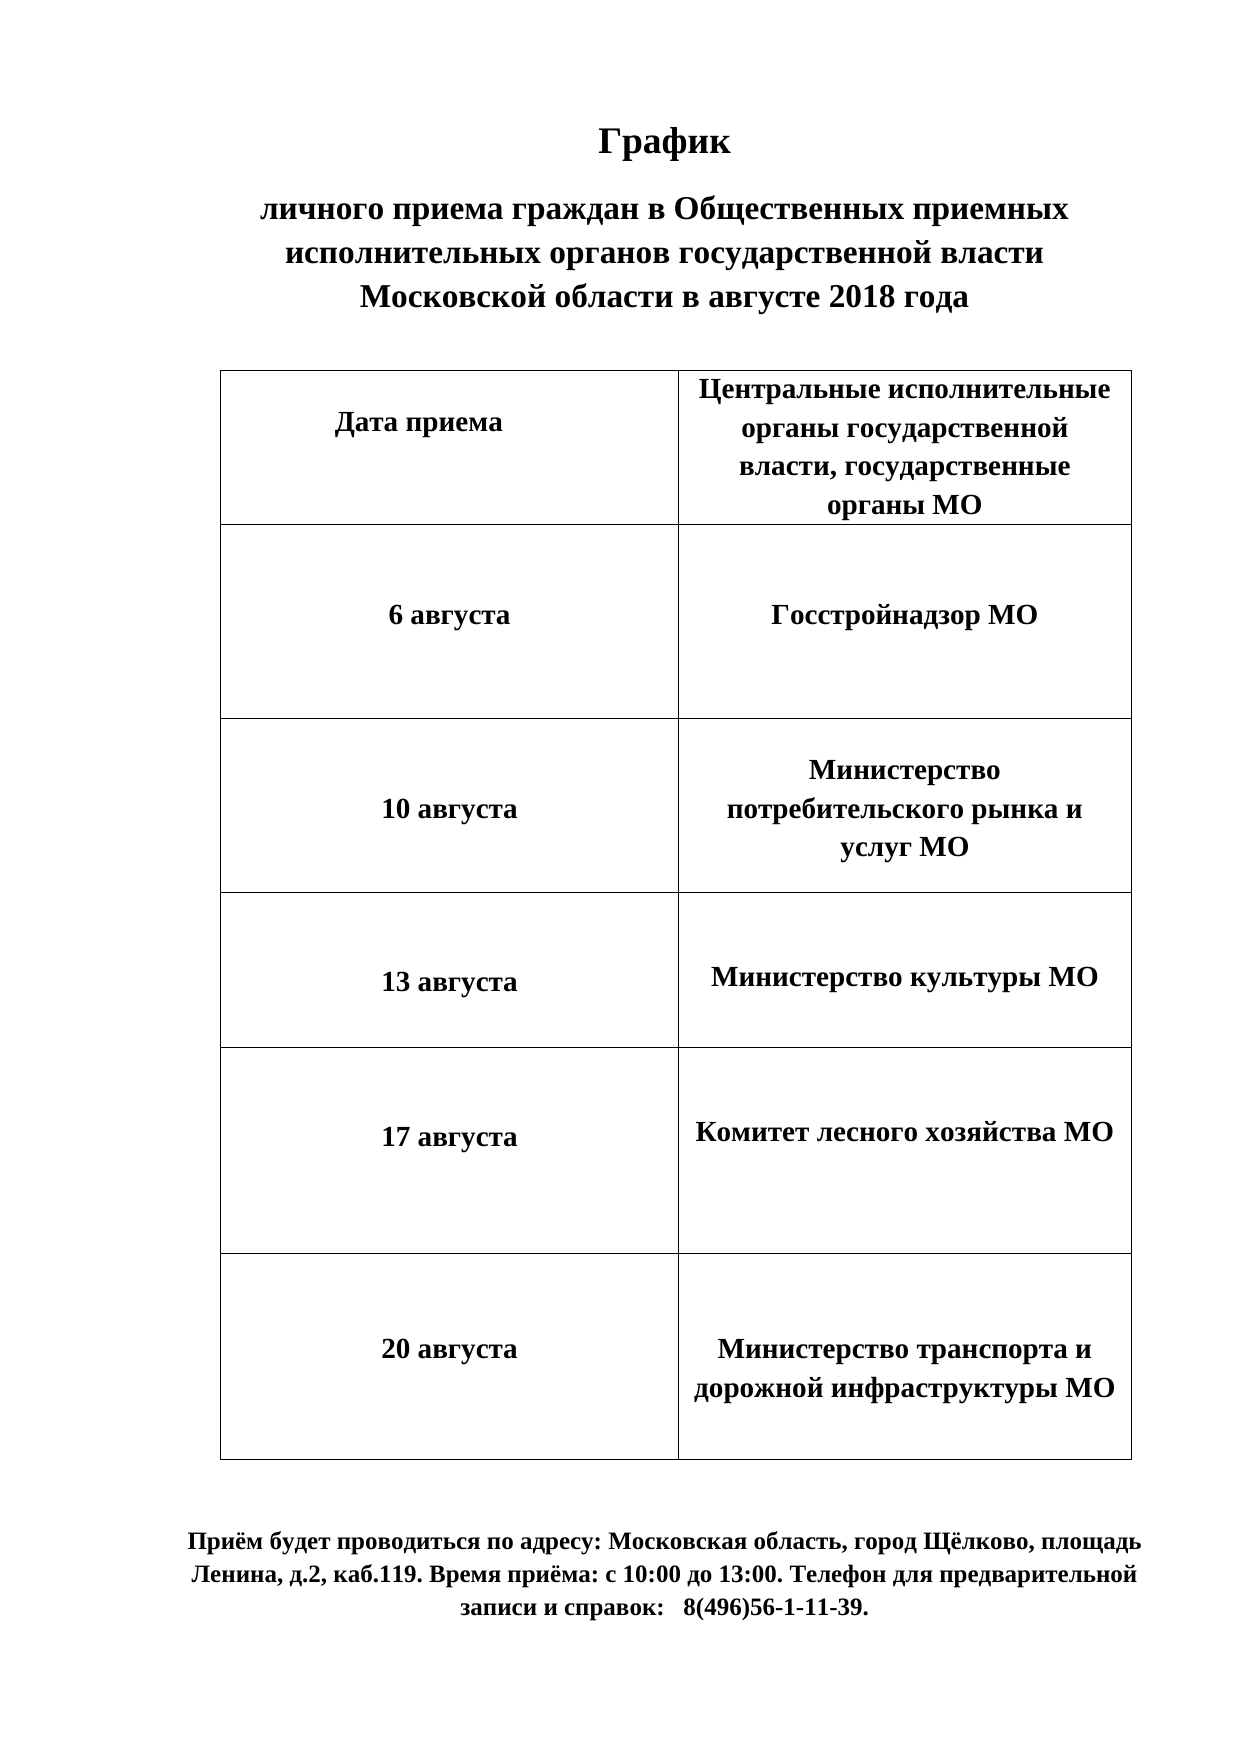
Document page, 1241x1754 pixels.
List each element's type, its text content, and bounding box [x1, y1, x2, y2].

table_cell Комитет лесного хозяйства МО [679, 1048, 1131, 1253]
table_cell 6 августа [221, 525, 678, 718]
table_header Дата приема [221, 371, 678, 524]
table_cell Министерство транспорта и дорожной инфраструктуры МО [679, 1254, 1131, 1459]
table_cell 13 августа [221, 893, 678, 1047]
text Приём будет проводиться по адресу: Московская область, город Щёлково, площадь Ленина, д.2, каб.119. Время приёма: с 10:00 до 13:00. Телефон для предварительной записи и справок: 8(496)56-1-11-39. [177, 1526, 1152, 1621]
table_cell 17 августа [221, 1048, 678, 1253]
table_header Центральные исполнительные органы государственной власти, государственные органы МО [679, 371, 1131, 524]
text личного приема граждан в Общественных приемных [177, 188, 1152, 227]
table_cell Госстройнадзор МО [679, 525, 1131, 718]
text исполнительных органов государственной власти [177, 233, 1152, 271]
table_cell 10 августа [221, 719, 678, 892]
table_cell 20 августа [221, 1254, 678, 1459]
text График [177, 118, 1152, 161]
text Московской области в августе 2018 года [177, 277, 1152, 315]
table_cell Министерство культуры МО [679, 893, 1131, 1047]
table_cell Министерство потребительского рынка и услуг МО [679, 719, 1131, 892]
